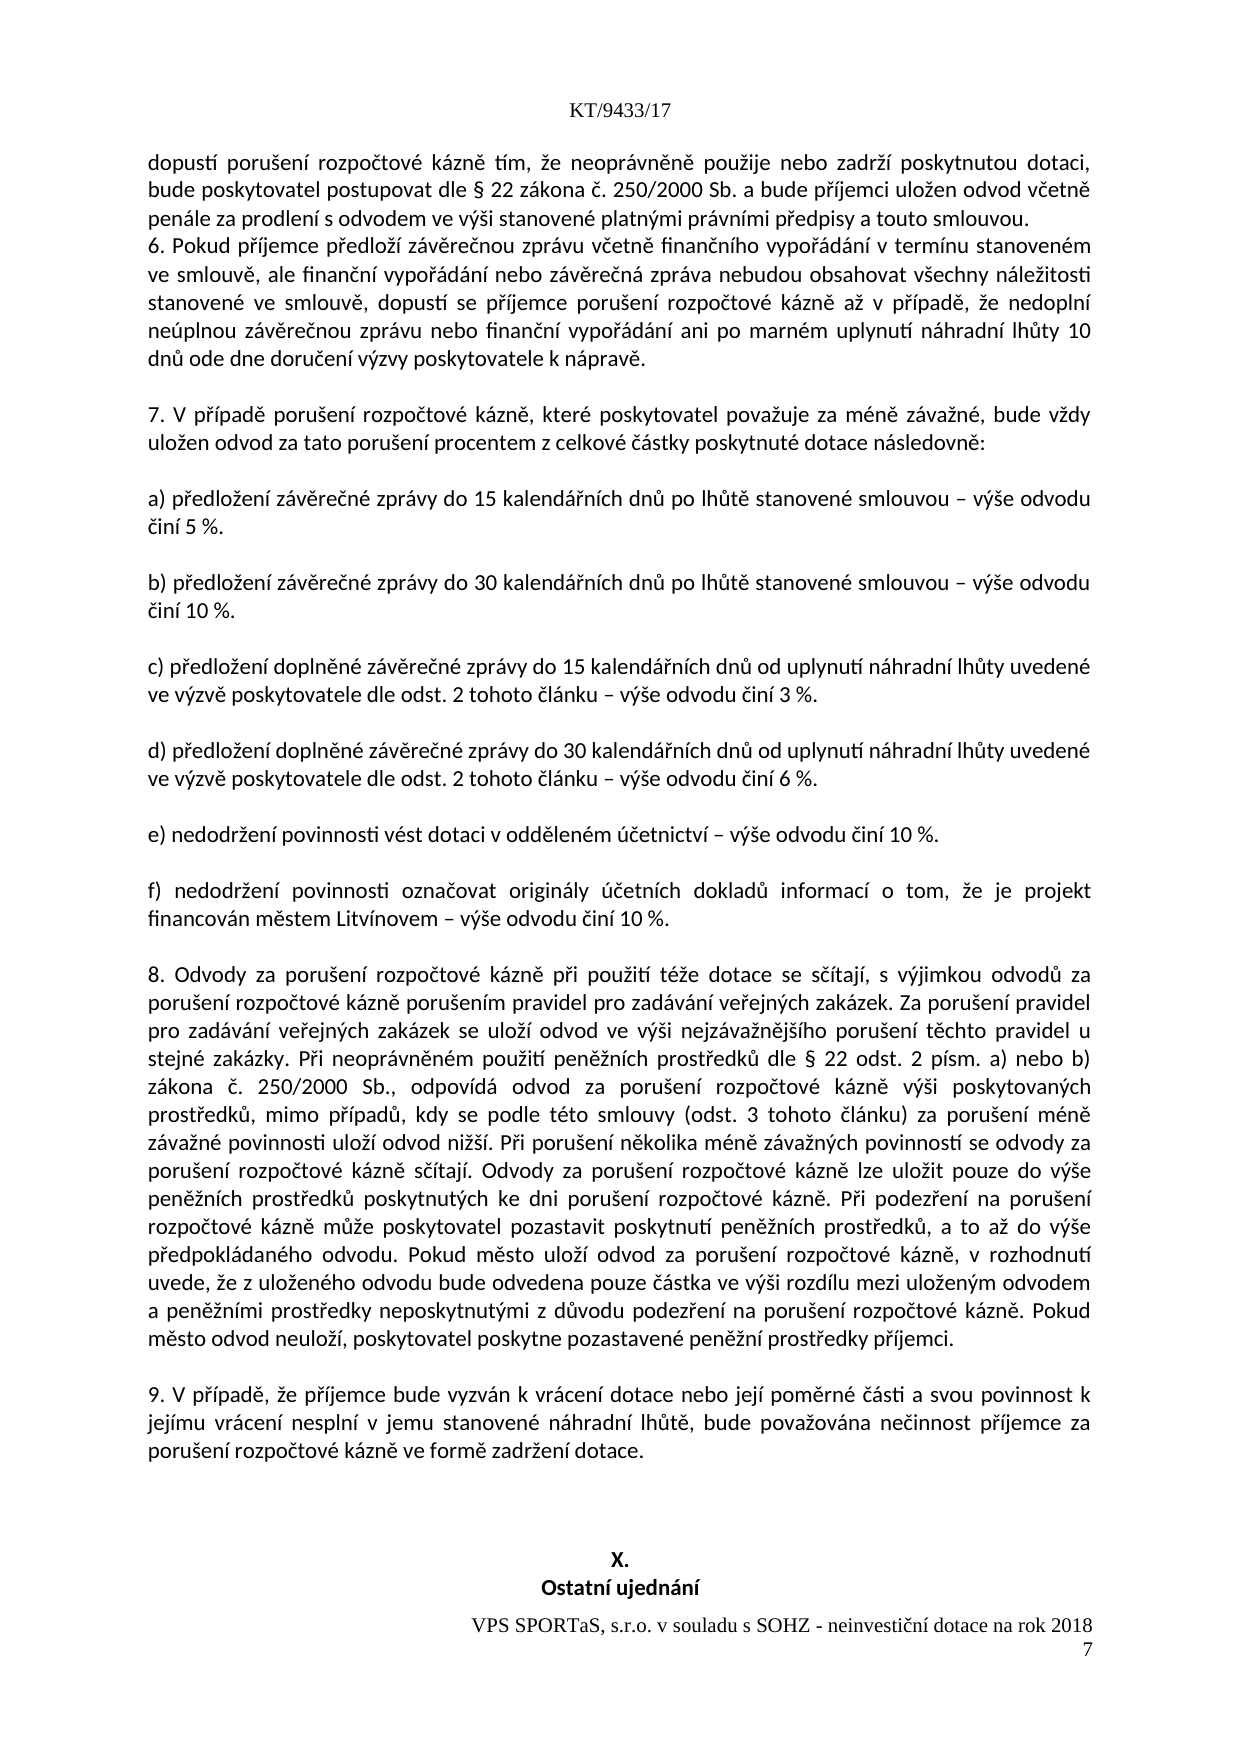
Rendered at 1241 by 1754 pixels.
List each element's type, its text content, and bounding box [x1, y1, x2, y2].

text d) předložení doplněné závěrečné zprávy do 30 kalendářních dnů od uplynutí náhradní lhůty uvedené ve výzvě poskytovatele dle odst. 2 tohoto článku – výše odvodu činí 6 %. [148, 736, 1093, 792]
text 6. Pokud příjemce předloží závěrečnou zprávu včetně finančního vypořádání v termínu stanoveném ve smlouvě, ale finanční vypořádání nebo závěrečná zpráva nebudou obsahovat všechny náležitosti stanovené ve smlouvě, dopustí se příjemce porušení rozpočtové kázně až v případě, že nedoplní neúplnou závěrečnou zprávu nebo finanční vypořádání ani po marném uplynutí náhradní lhůty 10 dnů ode dne doručení výzvy poskytovatele k nápravě. [148, 232, 1093, 372]
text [148, 148, 1093, 232]
text 7. V případě porušení rozpočtové kázně, které poskytovatel považuje za méně závažné, bude vždy uložen odvod za tato porušení procentem z celkové částky poskytnuté dotace následovně: [148, 400, 1093, 456]
text Ostatní ujednání [148, 1573, 1093, 1601]
text X. [148, 1545, 1093, 1573]
text 8. Odvody za porušení rozpočtové kázně při použití téže dotace se sčítají, s výjimkou odvodů za porušení rozpočtové kázně porušením pravidel pro zadávání veřejných zakázek. Za porušení pravidel pro zadávání veřejných zakázek se uloží odvod ve výši nejzávažnějšího porušení těchto pravidel u stejné zakázky. Při neoprávněném použití peněžních prostředků dle § 22 odst. 2 písm. a) nebo b) zákona č. 250/2000 Sb., odpovídá odvod za porušení rozpočtové kázně výši poskytovaných prostředků, mimo případů, kdy se podle této smlouvy (odst. 3 tohoto článku) za porušení méně závažné povinnosti uloží odvod nižší. Při porušení několika méně závažných povinností se odvody za porušení rozpočtové kázně sčítají. Odvody za porušení rozpočtové kázně lze uložit pouze do výše peněžních prostředků poskytnutých ke dni porušení rozpočtové kázně. Při podezření na porušení rozpočtové kázně může poskytovatel pozastavit poskytnutí peněžních prostředků, a to až do výše předpokládaného odvodu. Pokud město uloží odvod za porušení rozpočtové kázně, v rozhodnutí uvede, že z uloženého odvodu bude odvedena pouze částka ve výši rozdílu mezi uloženým odvodem a peněžními prostředky neposkytnutými z důvodu podezření na porušení rozpočtové kázně. Pokud město odvod neuloží, poskytovatel poskytne pozastavené peněžní prostředky příjemci. [148, 960, 1093, 1352]
text c) předložení doplněné závěrečné zprávy do 15 kalendářních dnů od uplynutí náhradní lhůty uvedené ve výzvě poskytovatele dle odst. 2 tohoto článku – výše odvodu činí 3 %. [148, 652, 1093, 708]
text b) předložení závěrečné zprávy do 30 kalendářních dnů po lhůtě stanovené smlouvou – výše odvodu činí 10 %. [148, 568, 1093, 624]
text a) předložení závěrečné zprávy do 15 kalendářních dnů po lhůtě stanovené smlouvou – výše odvodu činí 5 %. [148, 484, 1093, 540]
text f) nedodržení povinnosti označovat originály účetních dokladů informací o tom, že je projekt financován městem Litvínovem – výše odvodu činí 10 %. [148, 876, 1093, 932]
text e) nedodržení povinnosti vést dotaci v odděleném účetnictví – výše odvodu činí 10 %. [148, 820, 1093, 848]
text 9. V případě, že příjemce bude vyzván k vrácení dotace nebo její poměrné části a svou povinnost k jejímu vrácení nesplní v jemu stanovené náhradní lhůtě, bude považována nečinnost příjemce za porušení rozpočtové kázně ve formě zadržení dotace. [148, 1381, 1093, 1464]
